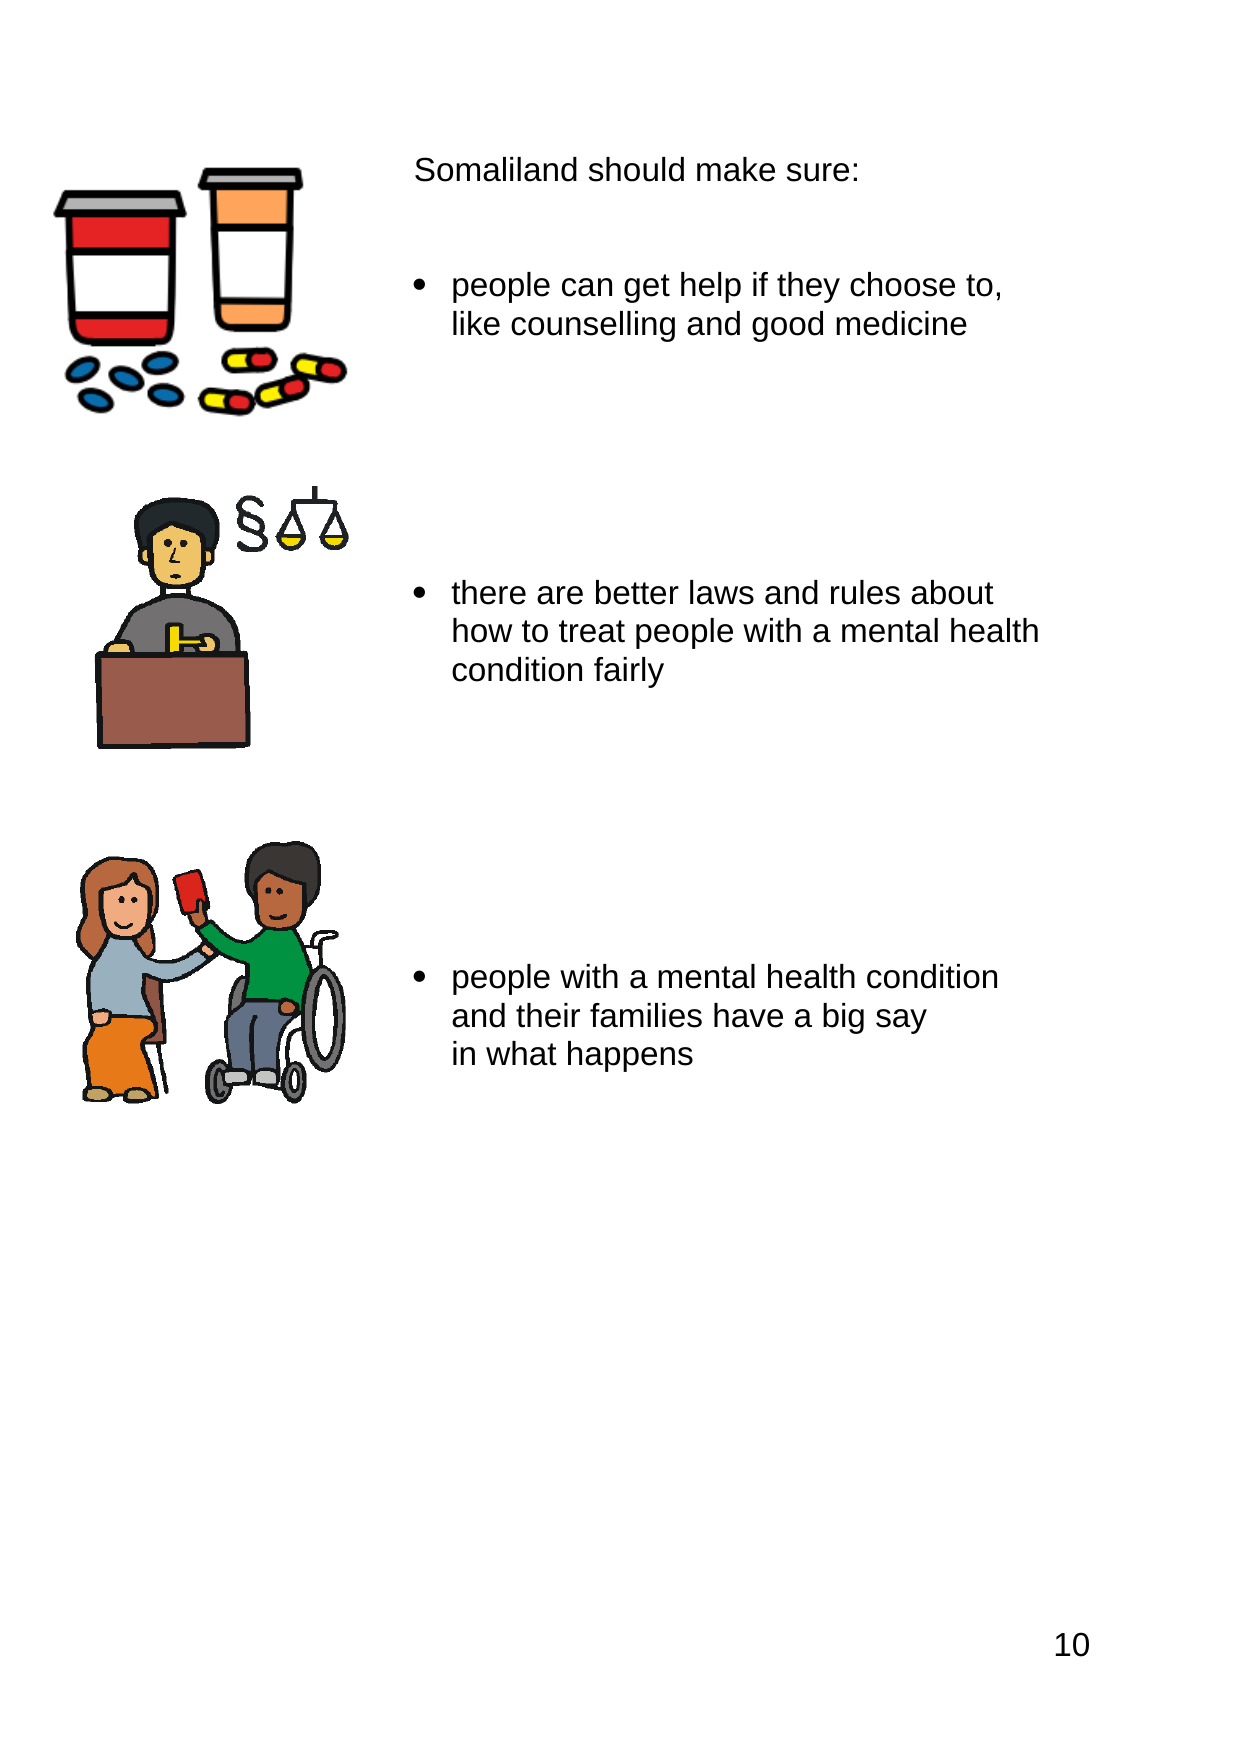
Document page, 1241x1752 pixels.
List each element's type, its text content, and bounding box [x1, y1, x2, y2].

picture [94, 486, 349, 749]
list there are better laws and rules about how to treat people with a mental health condition fairly [413, 573, 1090, 688]
picture [76, 841, 346, 1104]
list people with a mental health condition and their families have a big say in what happens [413, 957, 1090, 1073]
text Somaliland should make sure: [413, 150, 1090, 188]
list people can get help if they choose to, like counselling and good medicine [413, 265, 1090, 342]
